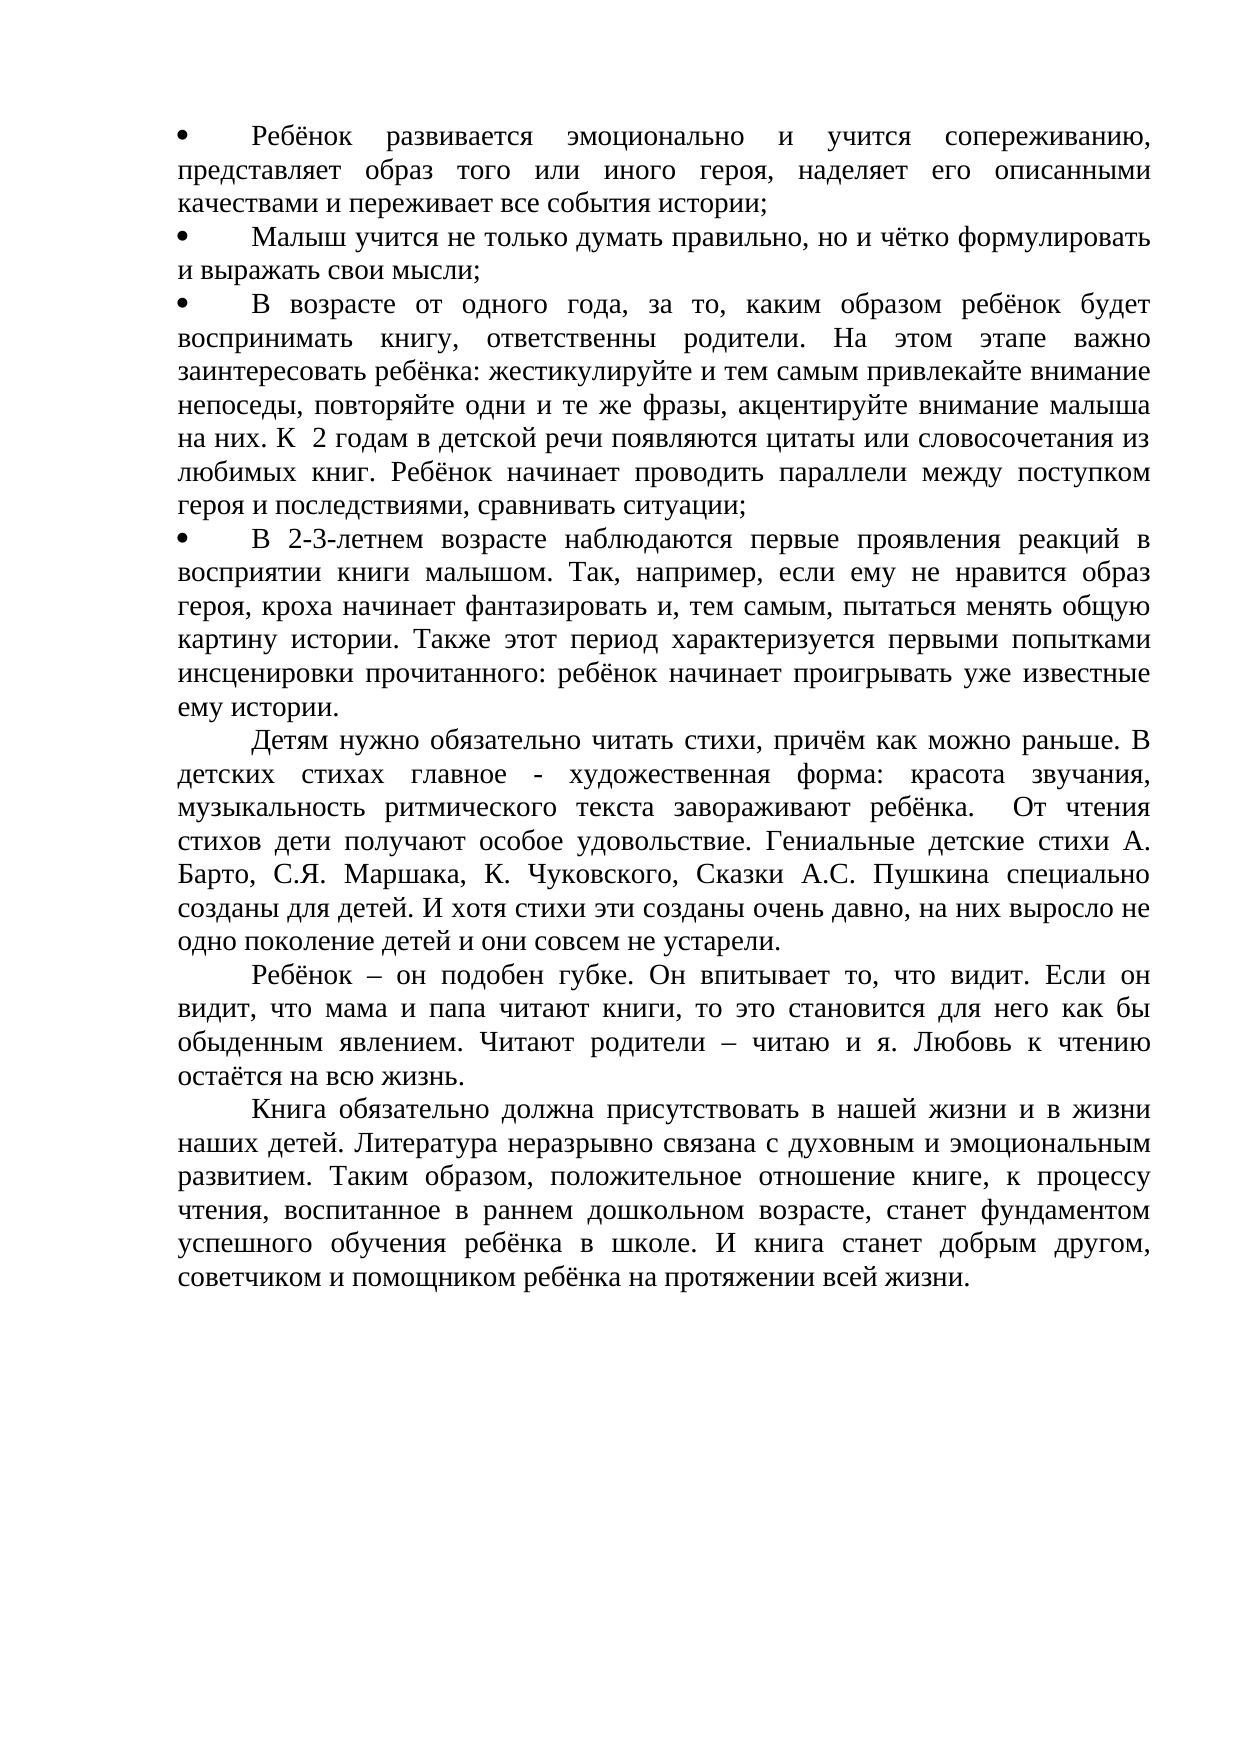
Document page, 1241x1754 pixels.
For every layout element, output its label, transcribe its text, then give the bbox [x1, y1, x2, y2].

list В 2-3-летнем возрасте наблюдаются первые проявления реакций в восприятии книги малышом. Так, например, если ему не нравится образ героя, кроха начинает фантазировать и, тем самым, пытаться менять общую картину истории. Также этот период характеризуется первыми попытками инсценировки прочитанного: ребёнок начинает проигрывать уже известные ему истории. [177, 521, 1152, 722]
list Детям нужно обязательно читать стихи, причём как можно раньше. В детских стихах главное - художественная форма: красота звучания, музыкальность ритмического текста завораживают ребёнка. От чтения стихов дети получают особое удовольствие. Гениальные детские стихи А. Барто, С.Я. Маршака, К. Чуковского, Сказки А.С. Пушкина специально созданы для детей. И хотя стихи эти созданы очень давно, на них выросло не одно поколение детей и они совсем не устарели. [177, 722, 1152, 957]
list Ребёнок развивается эмоционально и учится сопереживанию, представляет образ того или иного героя, наделяет его описанными качествами и переживает все события истории; [177, 118, 1152, 219]
list Книга обязательно должна присутствовать в нашей жизни и в жизни наших детей. Литература неразрывно связана с духовным и эмоциональным развитием. Таким образом, положительное отношение книге, к процессу чтения, воспитанное в раннем дошкольном возрасте, станет фундаментом успешного обучения ребёнка в школе. И книга станет добрым другом, советчиком и помощником ребёнка на протяжении всей жизни. [177, 1091, 1152, 1292]
list Ребёнок – он подобен губке. Он впитывает то, что видит. Если он видит, что мама и папа читают книги, то это становится для него как бы обыденным явлением. Читают родители – читаю и я. Любовь к чтению остаётся на всю жизнь. [177, 957, 1152, 1091]
list Малыш учится не только думать правильно, но и чётко формулировать и выражать свои мысли; [177, 219, 1152, 286]
list В возрасте от одного года, за то, каким образом ребёнок будет воспринимать книгу, ответственны родители. На этом этапе важно заинтересовать ребёнка: жестикулируйте и тем самым привлекайте внимание непоседы, повторяйте одни и те же фразы, акцентируйте внимание малыша на них. К 2 годам в детской речи появляются цитаты или словосочетания из любимых книг. Ребёнок начинает проводить параллели между поступком героя и последствиями, сравнивать ситуации; [177, 286, 1152, 521]
